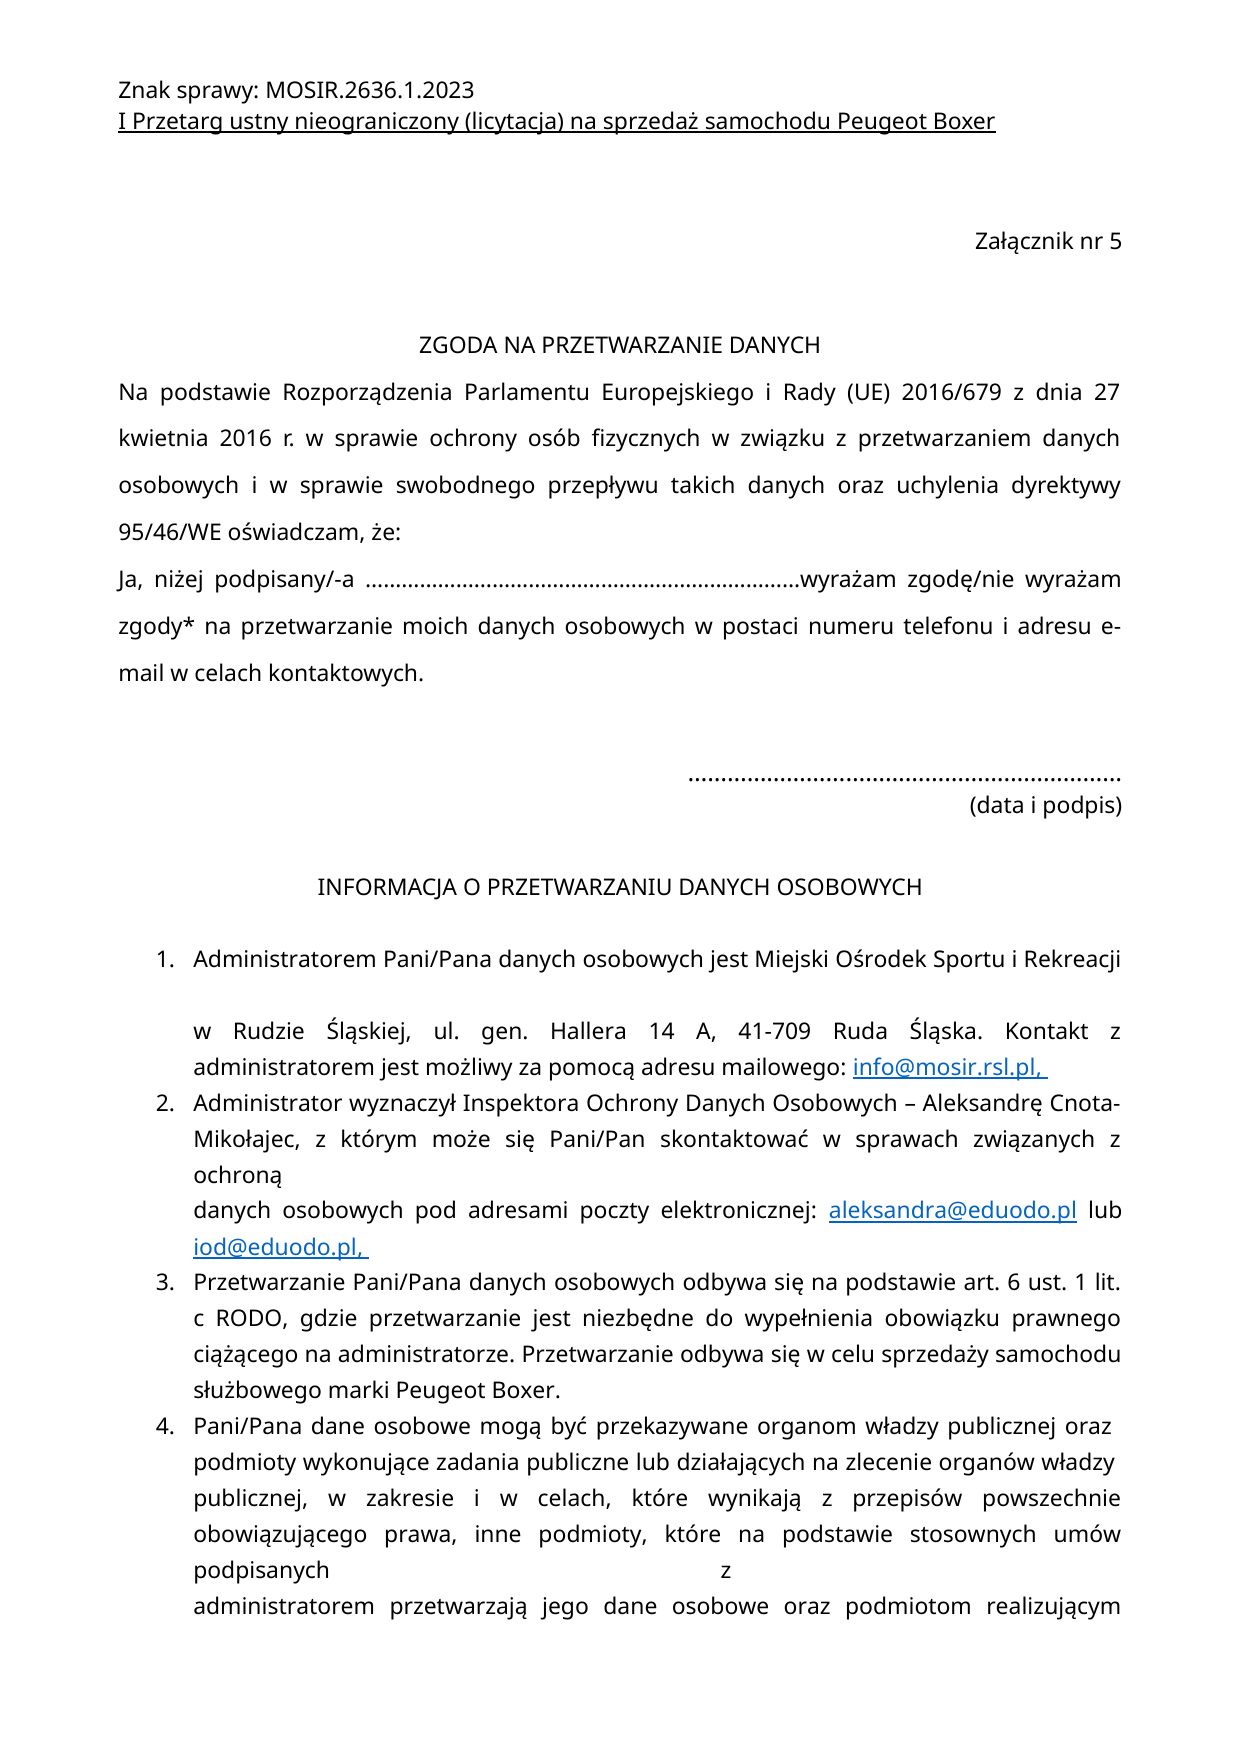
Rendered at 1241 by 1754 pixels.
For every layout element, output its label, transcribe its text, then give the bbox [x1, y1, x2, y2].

text (data i podpis) [118, 789, 1122, 820]
list Administratorem Pani/Pana danych osobowych jest Miejski Ośrodek Sportu i Rekreacji w Rudzie Śląskiej, ul. gen. Hallera 14 A, 41-709 Ruda Śląska. Kontakt z administratorem jest możliwy za pomocą adresu mailowego: info@mosir.rsl.pl, [156, 943, 1122, 1082]
list Przetwarzanie Pani/Pana danych osobowych odbywa się na podstawie art. 6 ust. 1 lit. c RODO, gdzie przetwarzanie jest niezbędne do wypełnienia obowiązku prawnego ciążącego na administratorze. Przetwarzanie odbywa się w celu sprzedaży samochodu służbowego marki Peugeot Boxer. [156, 1266, 1122, 1405]
text Ja, niżej podpisany/-a ………………………………………………………………wyrażam zgodę/nie wyrażam zgody* na przetwarzanie moich danych osobowych w postaci numeru telefonu i adresu e-mail w celach kontaktowych. [118, 563, 1122, 688]
text Załącznik nr 5 [118, 225, 1122, 256]
text ZGODA NA PRZETWARZANIE DANYCH [118, 329, 1122, 360]
text INFORMACJA O PRZETWARZANIU DANYCH OSOBOWYCH [118, 871, 1122, 902]
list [156, 1410, 1122, 1621]
list Administrator wyznaczył Inspektora Ochrony Danych Osobowych – Aleksandrę Cnota- Mikołajec, z którym może się Pani/Pan skontaktować w sprawach związanych z ochroną danych osobowych pod adresami poczty elektronicznej: aleksandra@eduodo.pl lub iod@eduodo.pl, [156, 1087, 1122, 1262]
text ………………………………………………………… [118, 755, 1122, 789]
text Na podstawie Rozporządzenia Parlamentu Europejskiego i Rady (UE) 2016/679 z dnia 27 kwietnia 2016 r. w sprawie ochrony osób fizycznych w związku z przetwarzaniem danych osobowych i w sprawie swobodnego przepływu takich danych oraz uchylenia dyrektywy 95/46/WE oświadczam, że: [118, 376, 1122, 547]
